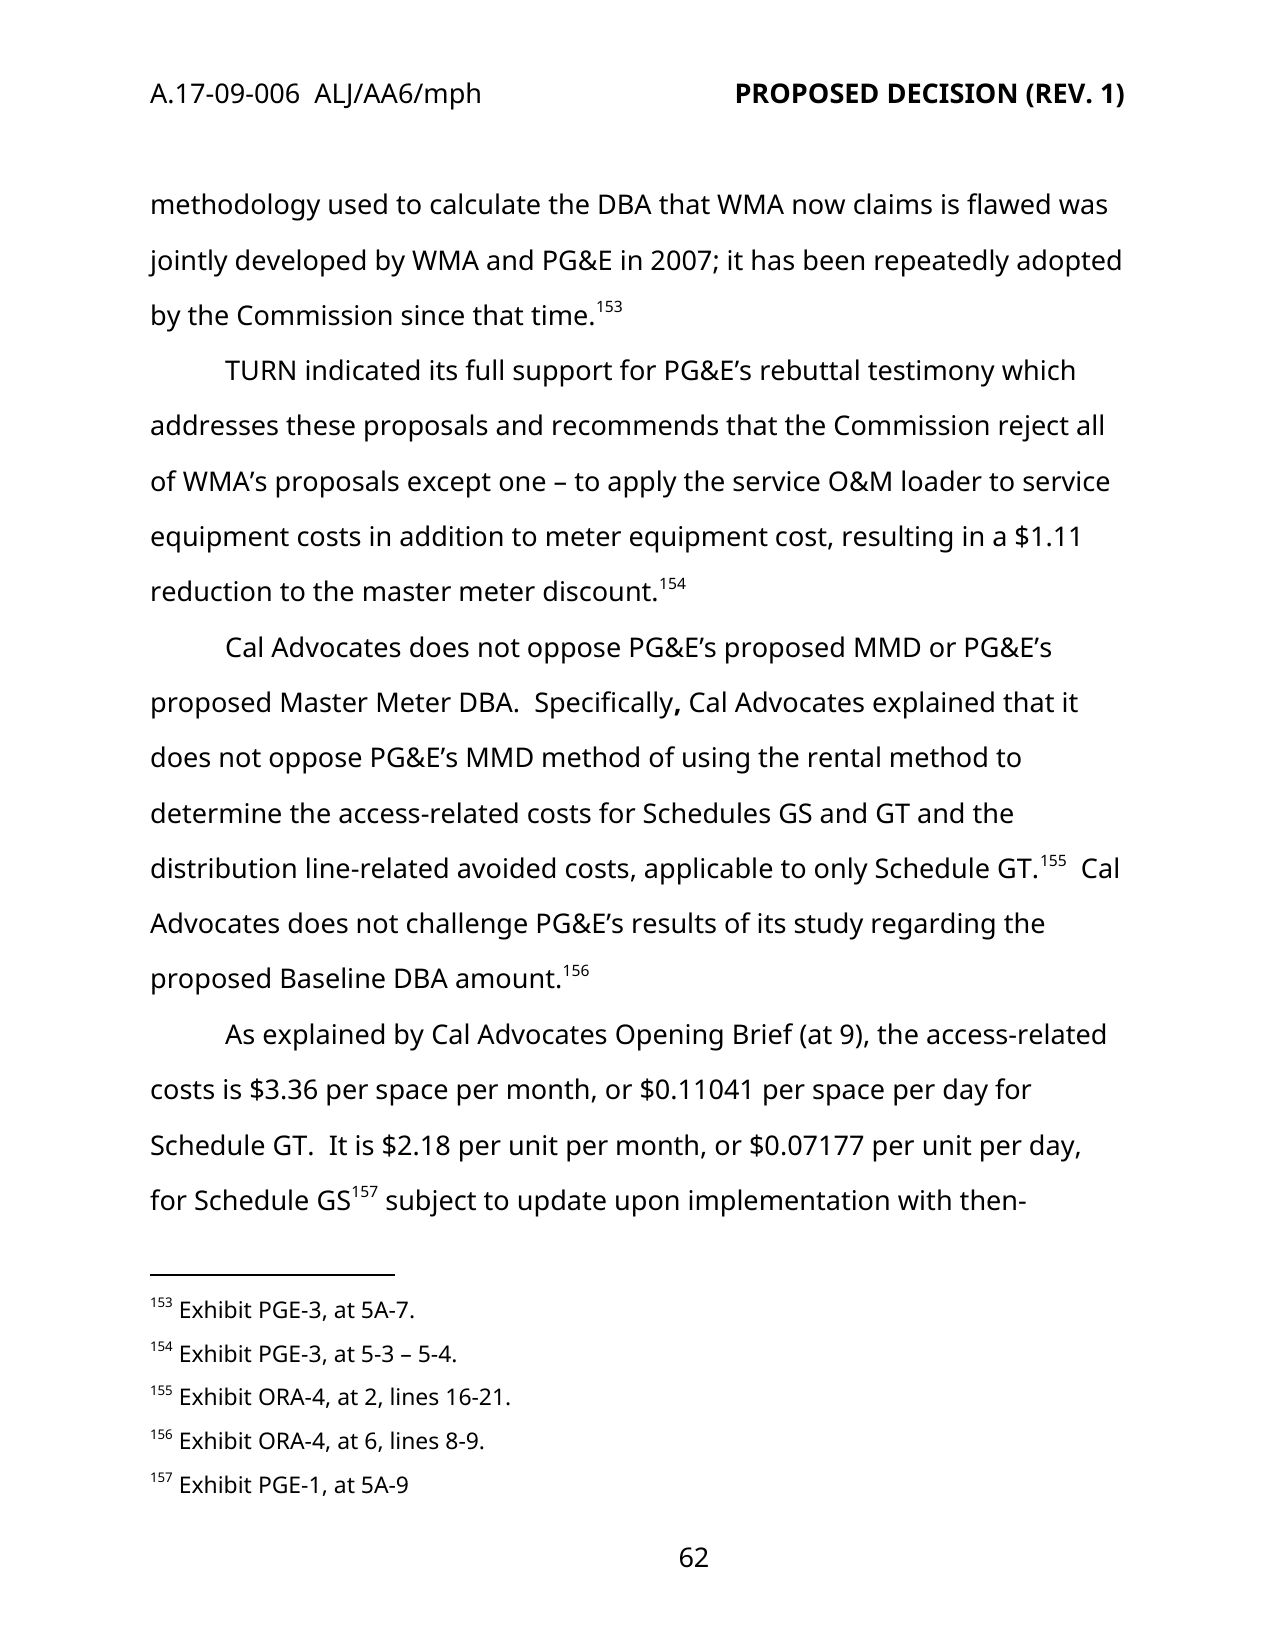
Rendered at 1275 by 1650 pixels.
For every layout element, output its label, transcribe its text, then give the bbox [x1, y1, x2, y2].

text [150, 186, 1125, 333]
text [150, 1015, 1125, 1218]
text Cal Advocates does not oppose PG&E’s proposed MMD or PG&E’s proposed Master Meter DBA. Specifically, Cal Advocates explained that it does not oppose PG&E’s MMD method of using the rental method to determine the access-related costs for Schedules GS and GT and the distribution line-related avoided costs, applicable to only Schedule GT. Cal Advocates does not challenge PG&E’s results of its study regarding the proposed Baseline DBA amount. [150, 628, 1125, 997]
text TURN indicated its full support for PG&E’s rebuttal testimony which addresses these proposals and recommends that the Commission reject all of WMA’s proposals except one – to apply the service O&M loader to service equipment costs in addition to meter equipment cost, resulting in a $1.11 reduction to the master meter discount. [150, 352, 1125, 610]
